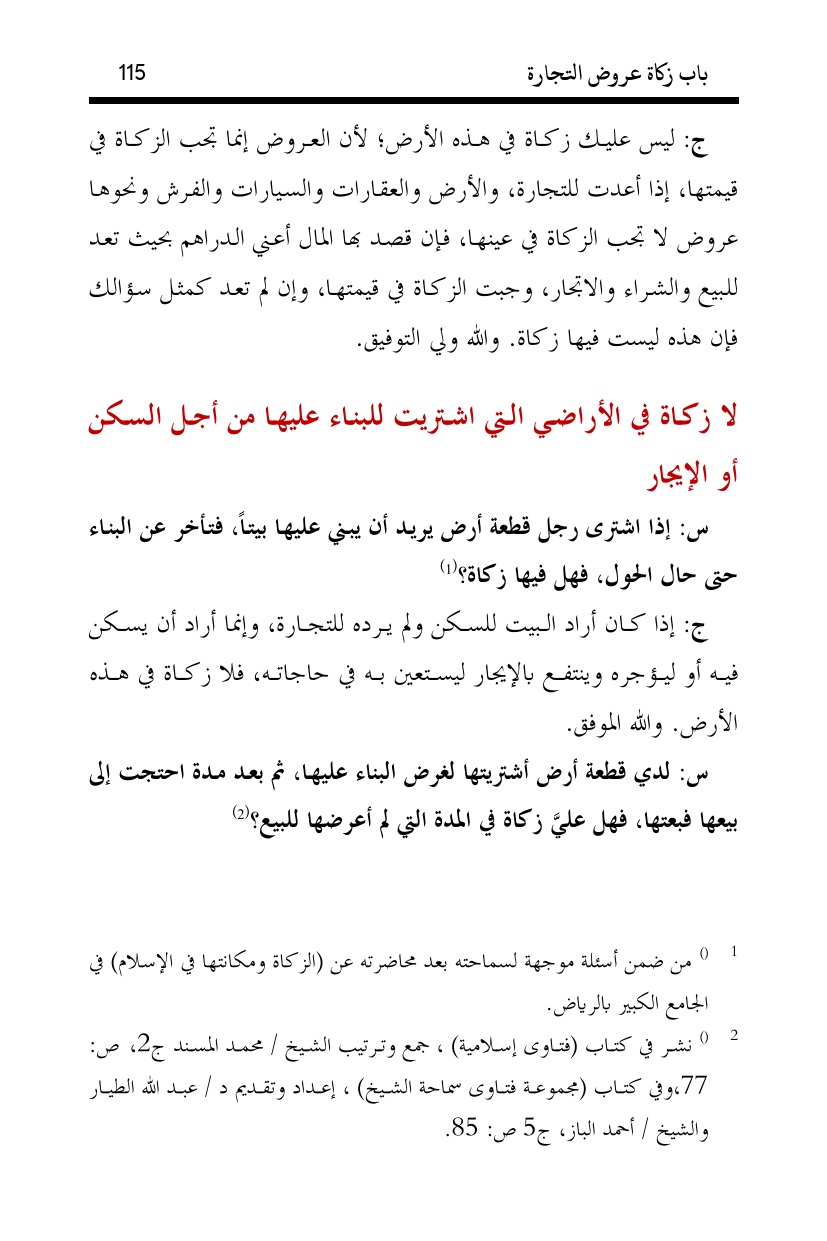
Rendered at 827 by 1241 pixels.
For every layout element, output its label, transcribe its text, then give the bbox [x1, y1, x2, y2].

text ج: إذا كان أراد البيت للسكن ولم يرده للتجارة، وإنما أراد أن يسكن فيه أو ليؤجره وينتفع بالإيجار ليستعين به في حاجاته، فلا زكاة في هذه الأرض. والله الموفق. [89, 600, 738, 749]
text س: إذا اشترى رجل قطعة أرض يريد أن يبني عليها بيتاً، فتأخر عن البناء حتى حال الحول، فهل فيها زكاة؟() [89, 504, 738, 600]
text لا زكاة في الأراضي التي اشتريت للبناء عليها من أجل السكن أو الإيجار [89, 389, 738, 504]
text س: لدي قطعة أرض أشتريتها لغرض البناء عليها، ثم بعد مدة احتجت إلى بيعها فبعتها، فهل عليَّ زكاة في المدة التي لم أعرضها للبيع؟() [89, 749, 738, 845]
text ج: ليس عليك زكاة في هذه الأرض؛ لأن العروض إنما تجب الزكاة في قيمتها، إذا أعدت للتجارة، والأرض والعقارات والسيارات والفرش ونحوها عروض لا تجب الزكاة في عينها، فإن قصد بها المال أعني الدراهم بحيث تعد للبيع والشراء والاتجار، وجبت الزكاة في قيمتها، وإن لم تعد كمثل سؤالك فإن هذه ليست فيها زكاة. والله ولي التوفيق. [89, 115, 738, 364]
